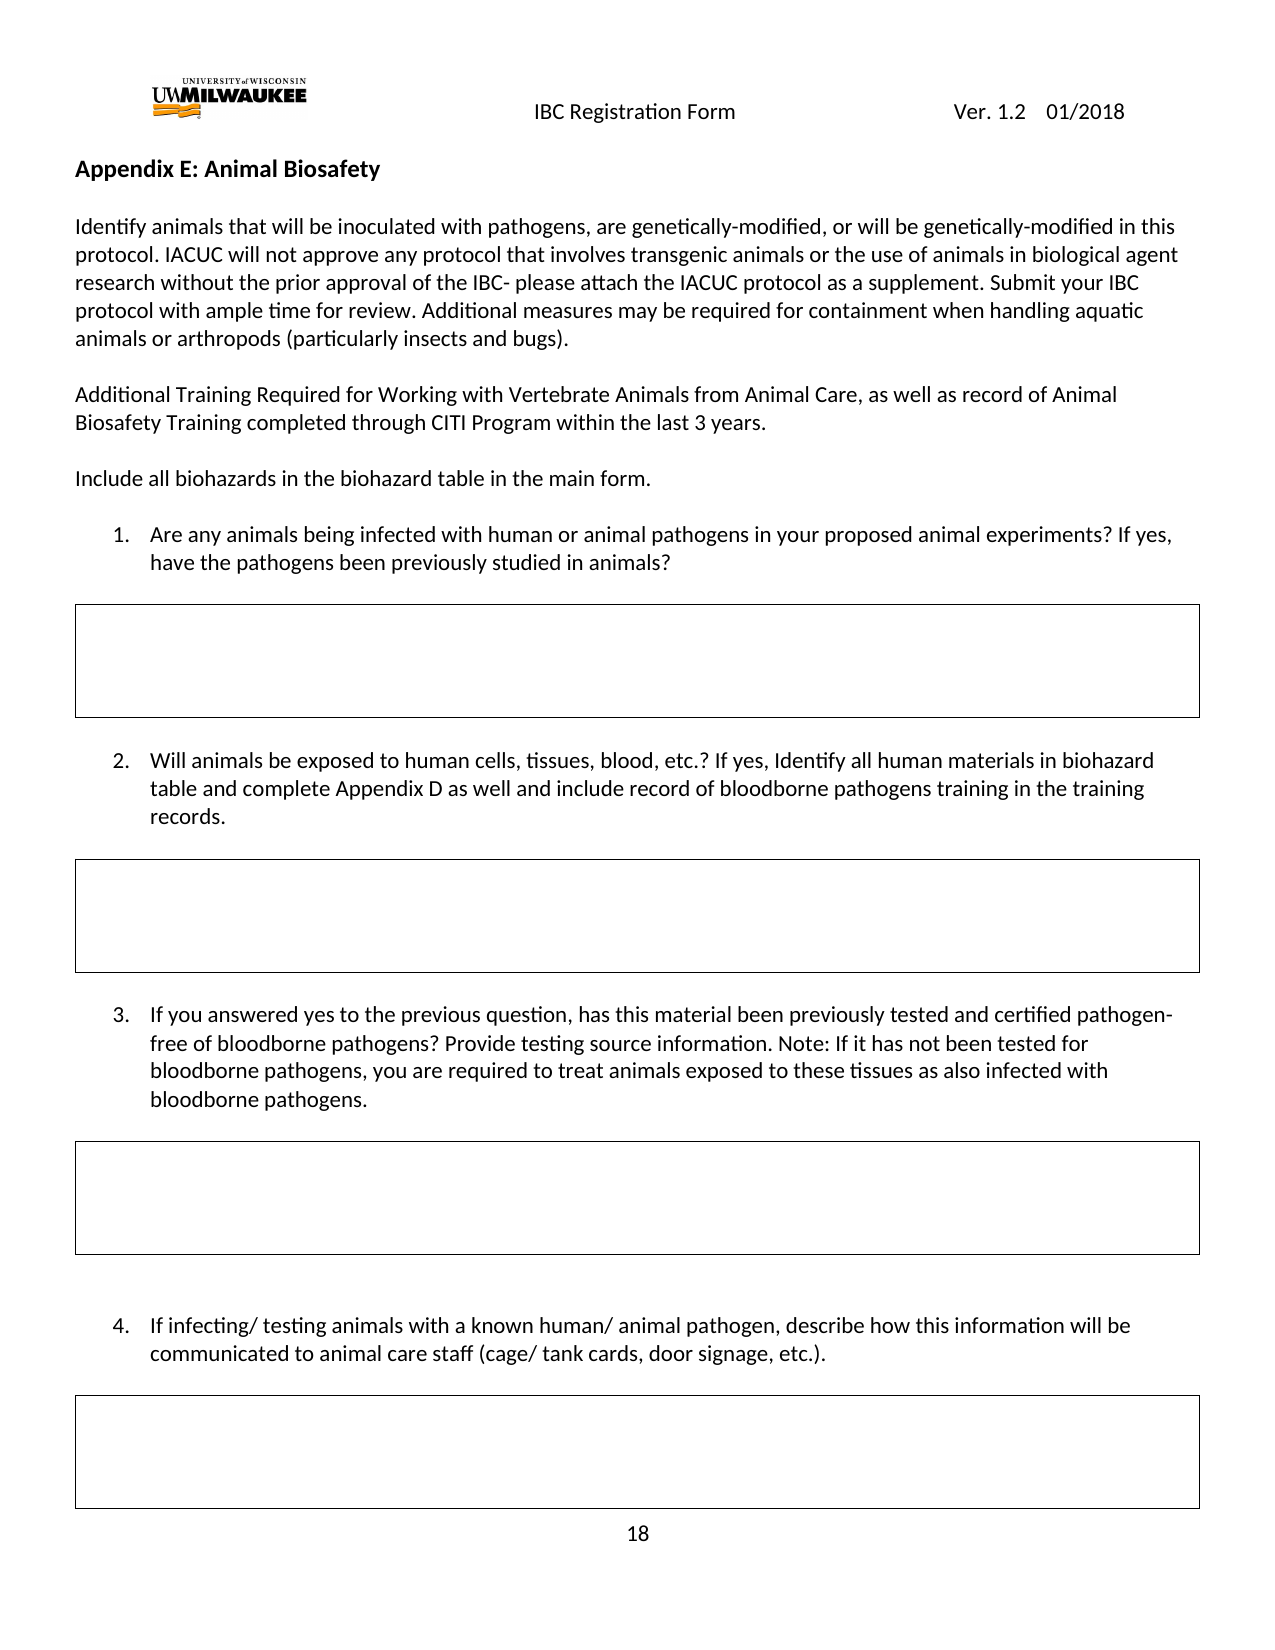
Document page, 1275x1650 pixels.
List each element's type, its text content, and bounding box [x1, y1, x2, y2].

list Are any animals being infected with human or animal pathogens in your proposed animal experiments? If yes, have the pathogens been previously studied in animals? [112, 520, 1200, 576]
subtitle Appendix E: Animal Biosafety [75, 153, 1200, 184]
text Include all biohazards in the biohazard table in the main form. [75, 464, 1200, 492]
text Additional Training Required for Working with Vertebrate Animals from Animal Care, as well as record of Animal Biosafety Training completed through CITI Program within the last 3 years. [75, 380, 1200, 436]
table_header [76, 1396, 1199, 1508]
picture [150, 75, 308, 120]
table_header [76, 1142, 1199, 1254]
list If infecting/ testing animals with a known human/ animal pathogen, describe how this information will be communicated to animal care staff (cage/ tank cards, door signage, etc.). [112, 1311, 1200, 1367]
list If you answered yes to the previous question, has this material been previously tested and certified pathogen-free of bloodborne pathogens? Provide testing source information. Note: If it has not been tested for bloodborne pathogens, you are required to treat animals exposed to these tissues as also infected with bloodborne pathogens. [112, 1001, 1200, 1113]
text Identify animals that will be inoculated with pathogens, are genetically-modified, or will be genetically-modified in this protocol. IACUC will not approve any protocol that involves transgenic animals or the use of animals in biological agent research without the prior approval of the IBC- please attach the IACUC protocol as a supplement. Submit your IBC protocol with ample time for review. Additional measures may be required for containment when handling aquatic animals or arthropods (particularly insects and bugs). [75, 212, 1200, 352]
table_header [76, 860, 1199, 972]
table_header [76, 605, 1199, 717]
list Will animals be exposed to human cells, tissues, blood, etc.? If yes, Identify all human materials in biohazard table and complete Appendix D as well and include record of bloodborne pathogens training in the training records. [112, 746, 1200, 830]
